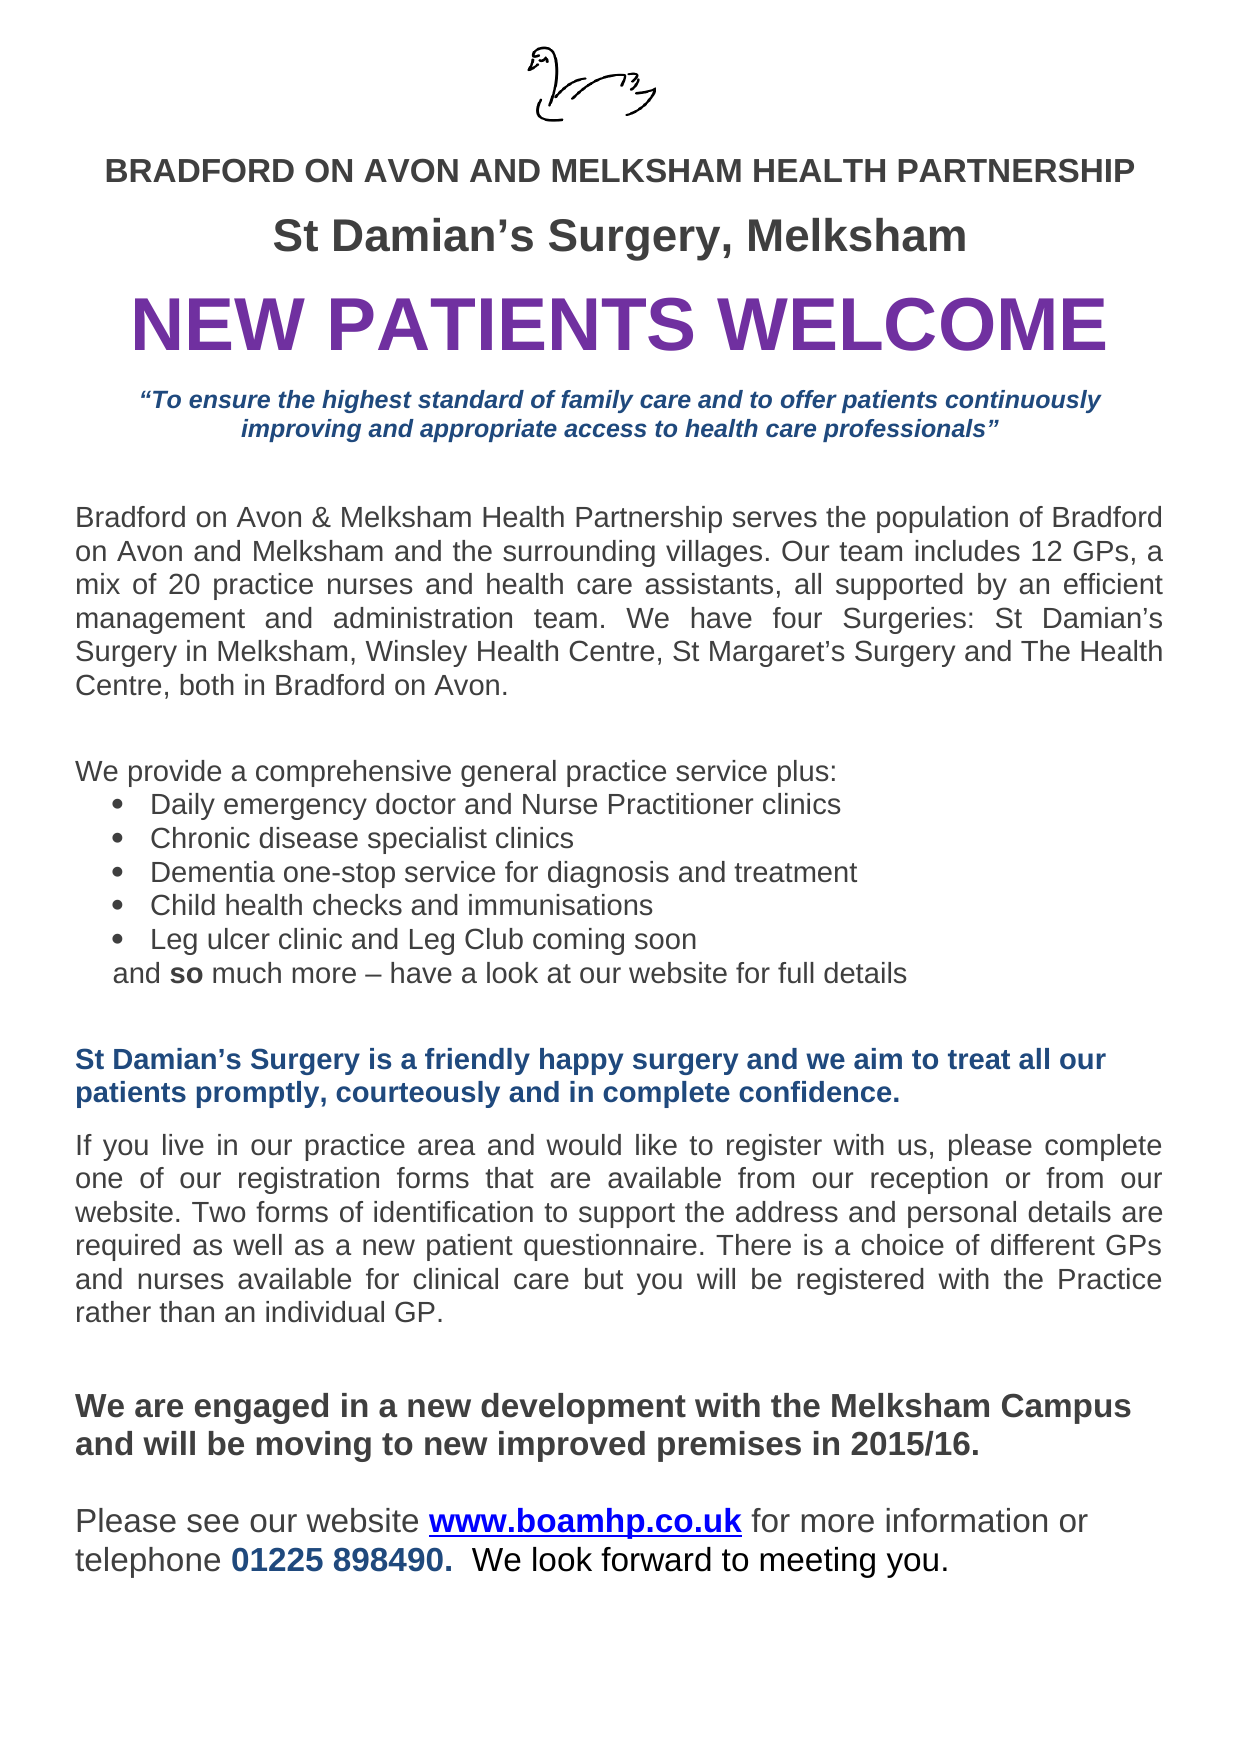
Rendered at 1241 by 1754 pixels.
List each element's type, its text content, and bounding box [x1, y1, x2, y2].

list Dementia one-stop service for diagnosis and treatment [112, 855, 1165, 888]
text If you live in our practice area and would like to register with us, please complete one of our registration forms that are available from our reception or from our website. Two forms of identification to support the address and personal details are required as well as a new patient questionnaire. There is a choice of different GPs and nurses available for clinical care but you will be registered with the Practice rather than an individual GP. [75, 1128, 1165, 1329]
text improving and appropriate access to health care professionals” [75, 414, 1165, 443]
text and so much more – have a look at our website for full details [112, 956, 1165, 989]
text St Damian’s Surgery, Melksham [75, 209, 1165, 261]
list Child health checks and immunisations [112, 888, 1165, 922]
text NEW PATIENTS WELCOME [75, 280, 1165, 366]
text Please see our website www.boamhp.co.uk for more information or [75, 1501, 1165, 1540]
list Leg ulcer clinic and Leg Club coming soon [112, 922, 1165, 956]
text We provide a comprehensive general practice service plus: [75, 754, 1165, 787]
text “To ensure the highest standard of family care and to offer patients continuously [75, 385, 1165, 414]
picture [525, 44, 667, 133]
list Chronic disease specialist clinics [112, 821, 1165, 855]
text Bradford on Avon & Melksham Health Partnership serves the population of Bradford on Avon and Melksham and the surrounding villages. Our team includes 12 GPs, a mix of 20 practice nurses and health care assistants, all supported by an efficient management and administration team. We have four Surgeries: St Damian’s Surgery in Melksham, Winsley Health Centre, St Margaret’s Surgery and The Health Centre, both in Bradford on Avon. [75, 500, 1165, 701]
text BRADFORD ON AVON AND MELKSHAM HEALTH PARTNERSHIP [75, 151, 1165, 190]
text We are engaged in a new development with the Melksham Campus and will be moving to new improved premises in 2015/16. [75, 1386, 1165, 1463]
text telephone 01225 898490. We look forward to meeting you. [75, 1540, 1165, 1578]
text St Damian’s Surgery is a friendly happy surgery and we aim to treat all our patients promptly, courteously and in complete confidence. [75, 1042, 1165, 1109]
list Daily emergency doctor and Nurse Practitioner clinics [112, 787, 1165, 821]
